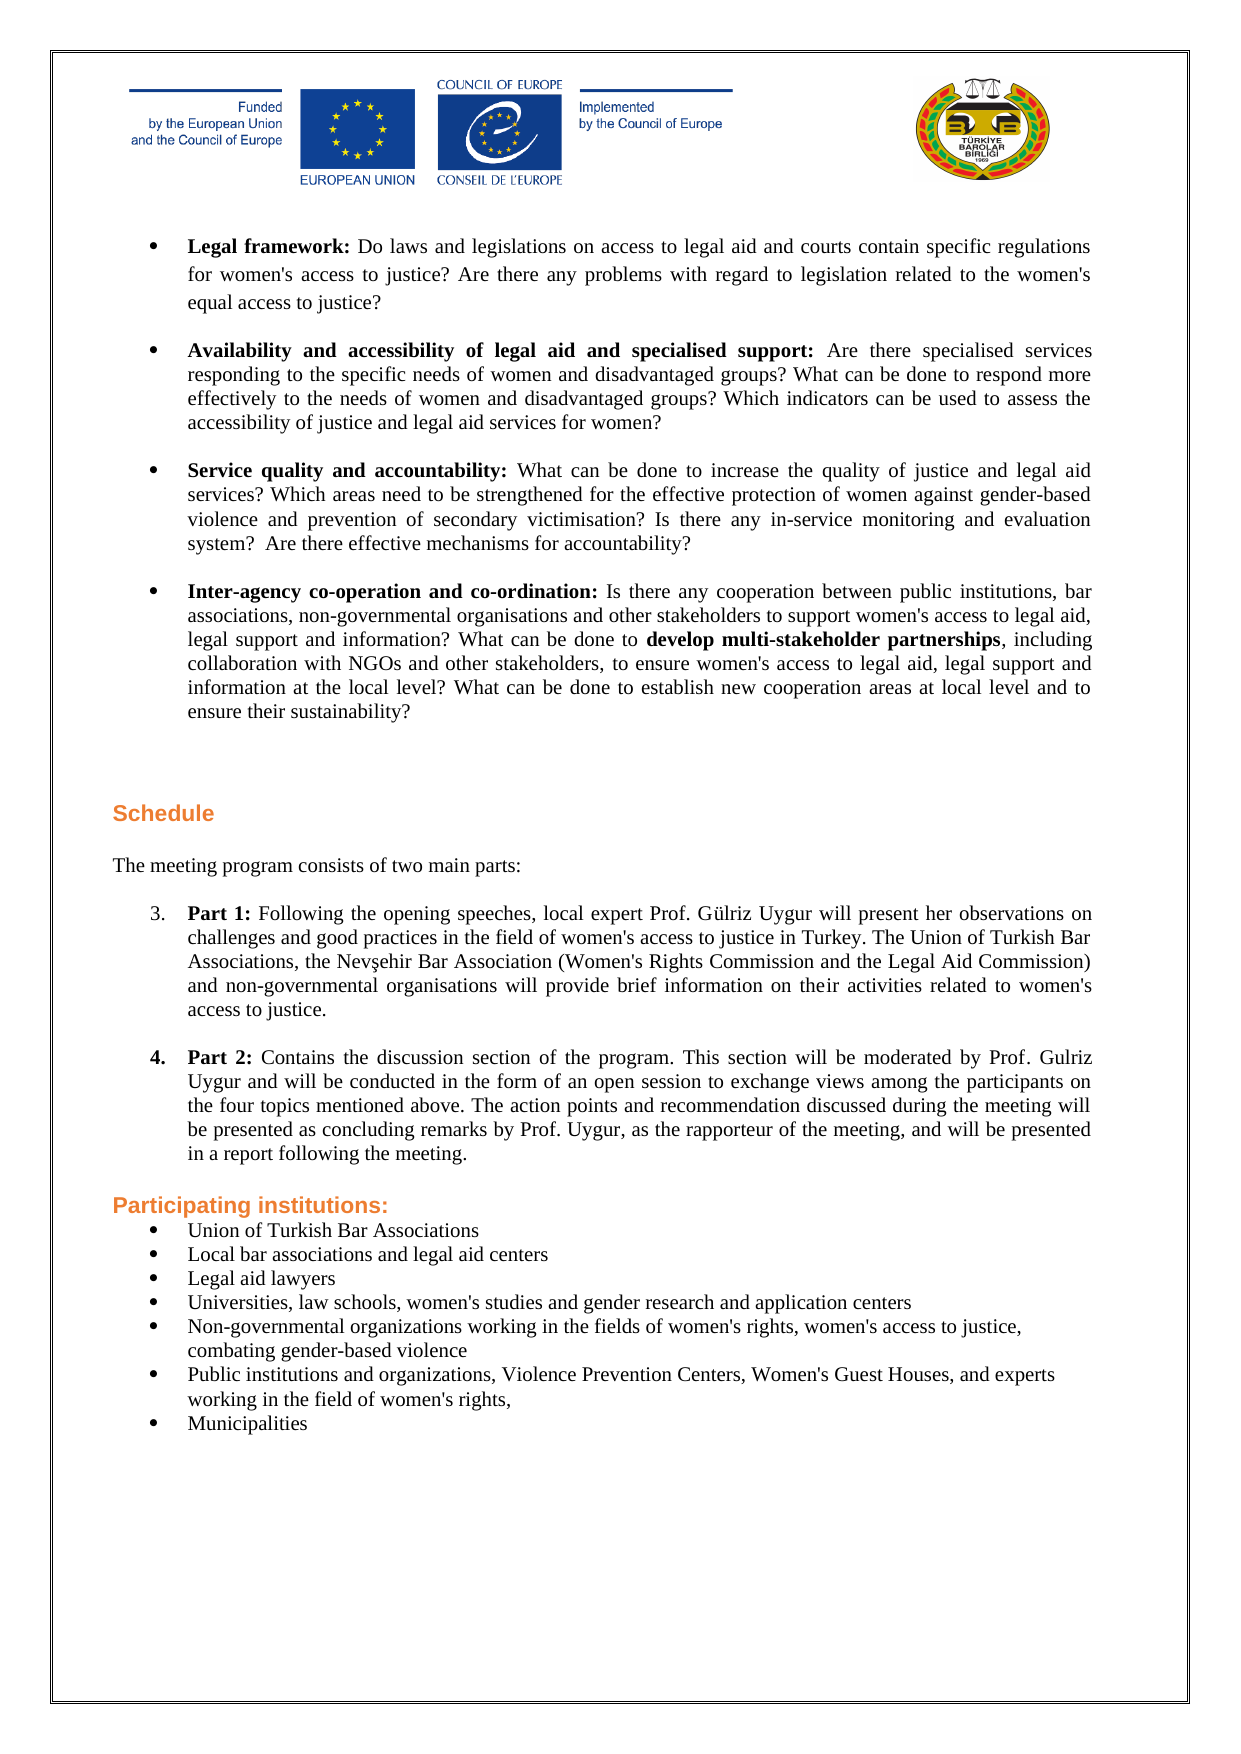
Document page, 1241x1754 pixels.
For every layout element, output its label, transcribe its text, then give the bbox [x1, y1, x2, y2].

text Participating institutions: [112, 1192, 1092, 1218]
list Municipalities [150, 1411, 1092, 1434]
picture [120, 71, 739, 191]
picture [912, 76, 1050, 182]
list Public institutions and organizations, Violence Prevention Centers, Women's Guest Houses, and experts working in the field of women's rights, [150, 1362, 1092, 1411]
text Schedule [112, 800, 1092, 826]
list Inter-agency co-operation and co-ordination: Is there any cooperation between public institutions, bar associations, non-governmental organisations and other stakeholders to support women's access to legal aid, legal support and information? What can be done to develop multi-stakeholder partnerships, including collaboration with NGOs and other stakeholders, to ensure women's access to legal aid, legal support and information at the local level? What can be done to establish new cooperation areas at local level and to ensure their sustainability? [150, 579, 1092, 723]
list Part 2: Contains the discussion section of the program. This section will be moderated by Prof. Gulriz Uygur and will be conducted in the form of an open session to exchange views among the participants on the four topics mentioned above. The action points and recommendation discussed during the meeting will be presented as concluding remarks by Prof. Uygur, as the rapporteur of the meeting, and will be presented in a report following the meeting. [150, 1045, 1092, 1165]
list Legal framework: Do laws and legislations on access to legal aid and courts contain specific regulations for women's access to justice? Are there any problems with regard to legislation related to the women's equal access to justice? [150, 234, 1092, 314]
text The meeting program consists of two main parts: [112, 852, 1092, 877]
list Non-governmental organizations working in the fields of women's rights, women's access to justice, combating gender-based violence [150, 1314, 1092, 1362]
list Availability and accessibility of legal aid and specialised support: Are there specialised services responding to the specific needs of women and disadvantaged groups? What can be done to respond more effectively to the needs of women and disadvantaged groups? Which indicators can be used to assess the accessibility of justice and legal aid services for women? [150, 338, 1092, 434]
list Union of Turkish Bar Associations [150, 1218, 1092, 1242]
list Local bar associations and legal aid centers [150, 1242, 1092, 1266]
list Part 1: Following the opening speeches, local expert Prof. Gülriz Uygur will present her observations on challenges and good practices in the field of women's access to justice in Turkey. The Union of Turkish Bar Associations, the Nevşehir Bar Association (Women's Rights Commission and the Legal Aid Commission) and non-governmental organisations will provide brief information on their activities related to women's access to justice. [150, 901, 1092, 1021]
list Legal aid lawyers [150, 1266, 1092, 1290]
list Universities, law schools, women's studies and gender research and application centers [150, 1290, 1092, 1314]
list Service quality and accountability: What can be done to increase the quality of justice and legal aid services? Which areas need to be strengthened for the effective protection of women against gender-based violence and prevention of secondary victimisation? Is there any in-service monitoring and evaluation system? Are there effective mechanisms for accountability? [150, 458, 1092, 554]
